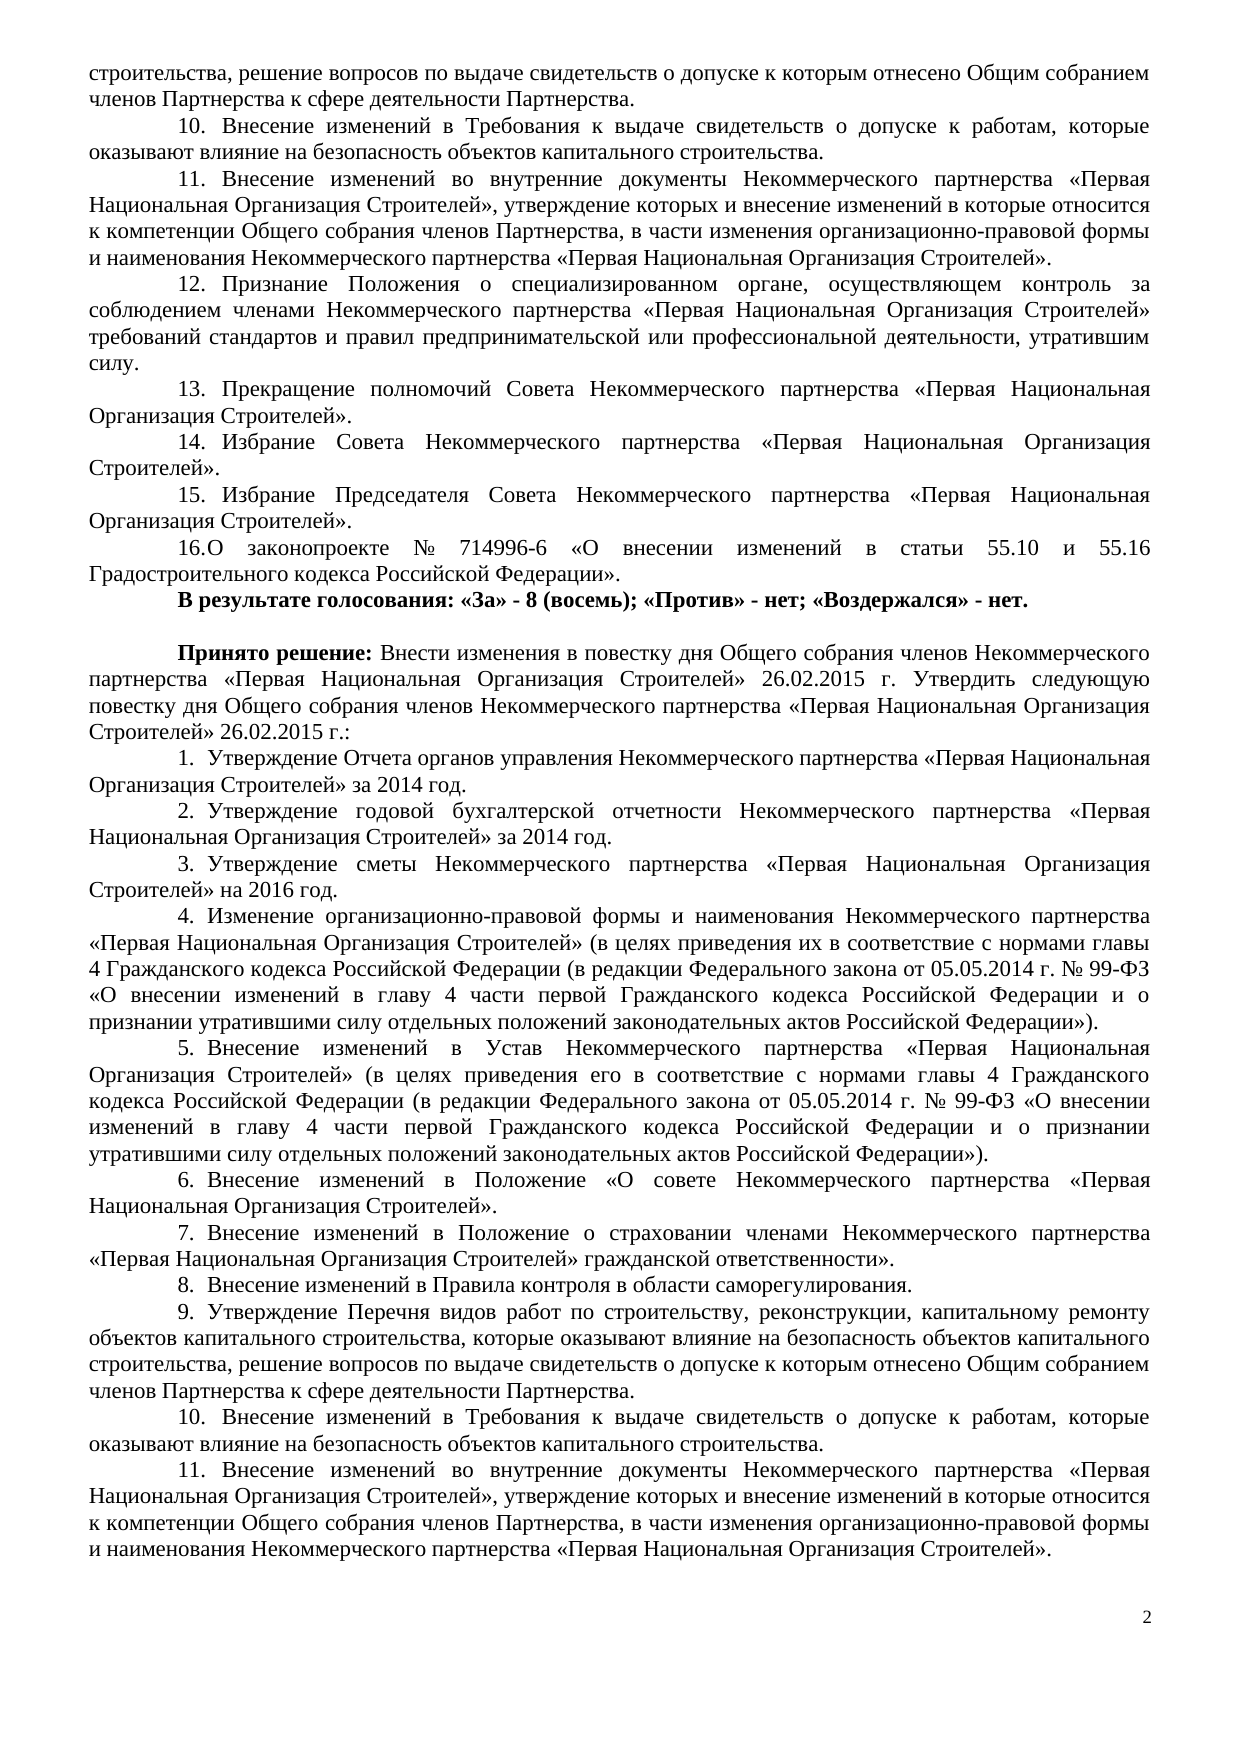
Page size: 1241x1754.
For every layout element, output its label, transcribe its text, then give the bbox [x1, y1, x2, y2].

text 1. Утверждение Отчета органов управления Некоммерческого партнерства «Первая Национальная Организация Строителей» за 2014 год. [88, 744, 1152, 797]
text 8. Внесение изменений в Правила контроля в области саморегулирования. [88, 1271, 1152, 1298]
text В результате голосования: «За» - 8 (восемь); «Против» - нет; «Воздержался» - нет. [88, 586, 1152, 613]
text 14. Избрание Совета Некоммерческого партнерства «Первая Национальная Организация Строителей». [88, 428, 1152, 481]
text 16. О законопроекте № 714996-6 «О внесении изменений в статьи 55.10 и 55.16 Градостроительного кодекса Российской Федерации». [88, 533, 1152, 586]
text 5. Внесение изменений в Устав Некоммерческого партнерства «Первая Национальная Организация Строителей» (в целях приведения его в соответствие с нормами главы 4 Гражданского кодекса Российской Федерации (в редакции Федерального закона от 05.05.2014 г. № 99-ФЗ «О внесении изменений в главу 4 части первой Гражданского кодекса Российской Федерации и о признании утратившими силу отдельных положений законодательных актов Российской Федерации»). [88, 1034, 1152, 1166]
text 6. Внесение изменений в Положение «О совете Некоммерческого партнерства «Первая Национальная Организация Строителей». [88, 1166, 1152, 1219]
text 12. Признание Положения о специализированном органе, осуществляющем контроль за соблюдением членами Некоммерческого партнерства «Первая Национальная Организация Строителей» требований стандартов и правил предпринимательской или профессиональной деятельности, утратившим силу. [88, 270, 1152, 375]
text 15. Избрание Председателя Совета Некоммерческого партнерства «Первая Национальная Организация Строителей». [88, 481, 1152, 533]
text 13. Прекращение полномочий Совета Некоммерческого партнерства «Первая Национальная Организация Строителей». [88, 375, 1152, 428]
text 7. Внесение изменений в Положение о страховании членами Некоммерческого партнерства «Первая Национальная Организация Строителей» гражданской ответственности». [88, 1219, 1152, 1271]
text 11. Внесение изменений во внутренние документы Некоммерческого партнерства «Первая Национальная Организация Строителей», утверждение которых и внесение изменений в которые относится к компетенции Общего собрания членов Партнерства, в части изменения организационно-правовой формы и наименования Некоммерческого партнерства «Первая Национальная Организация Строителей». [88, 164, 1152, 270]
text 10. Внесение изменений в Требования к выдаче свидетельств о допуске к работам, которые оказывают влияние на безопасность объектов капитального строительства. [88, 1403, 1152, 1456]
text 4. Изменение организационно-правовой формы и наименования Некоммерческого партнерства «Первая Национальная Организация Строителей» (в целях приведения их в соответствие с нормами главы 4 Гражданского кодекса Российской Федерации (в редакции Федерального закона от 05.05.2014 г. № 99-ФЗ «О внесении изменений в главу 4 части первой Гражданского кодекса Российской Федерации и о признании утратившими силу отдельных положений законодательных актов Российской Федерации»). [88, 902, 1152, 1034]
text Принято решение: Внести изменения в повестку дня Общего собрания членов Некоммерческого партнерства «Первая Национальная Организация Строителей» 26.02.2015 г. Утвердить следующую повестку дня Общего собрания членов Некоммерческого партнерства «Первая Национальная Организация Строителей» 26.02.2015 г.: [88, 639, 1152, 744]
text 11. Внесение изменений во внутренние документы Некоммерческого партнерства «Первая Национальная Организация Строителей», утверждение которых и внесение изменений в которые относится к компетенции Общего собрания членов Партнерства, в части изменения организационно-правовой формы и наименования Некоммерческого партнерства «Первая Национальная Организация Строителей». [88, 1456, 1152, 1561]
text 10. Внесение изменений в Требования к выдаче свидетельств о допуске к работам, которые оказывают влияние на безопасность объектов капитального строительства. [88, 112, 1152, 164]
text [88, 59, 1152, 112]
text 3. Утверждение сметы Некоммерческого партнерства «Первая Национальная Организация Строителей» на 2016 год. [88, 850, 1152, 902]
text 2. Утверждение годовой бухгалтерской отчетности Некоммерческого партнерства «Первая Национальная Организация Строителей» за 2014 год. [88, 797, 1152, 850]
